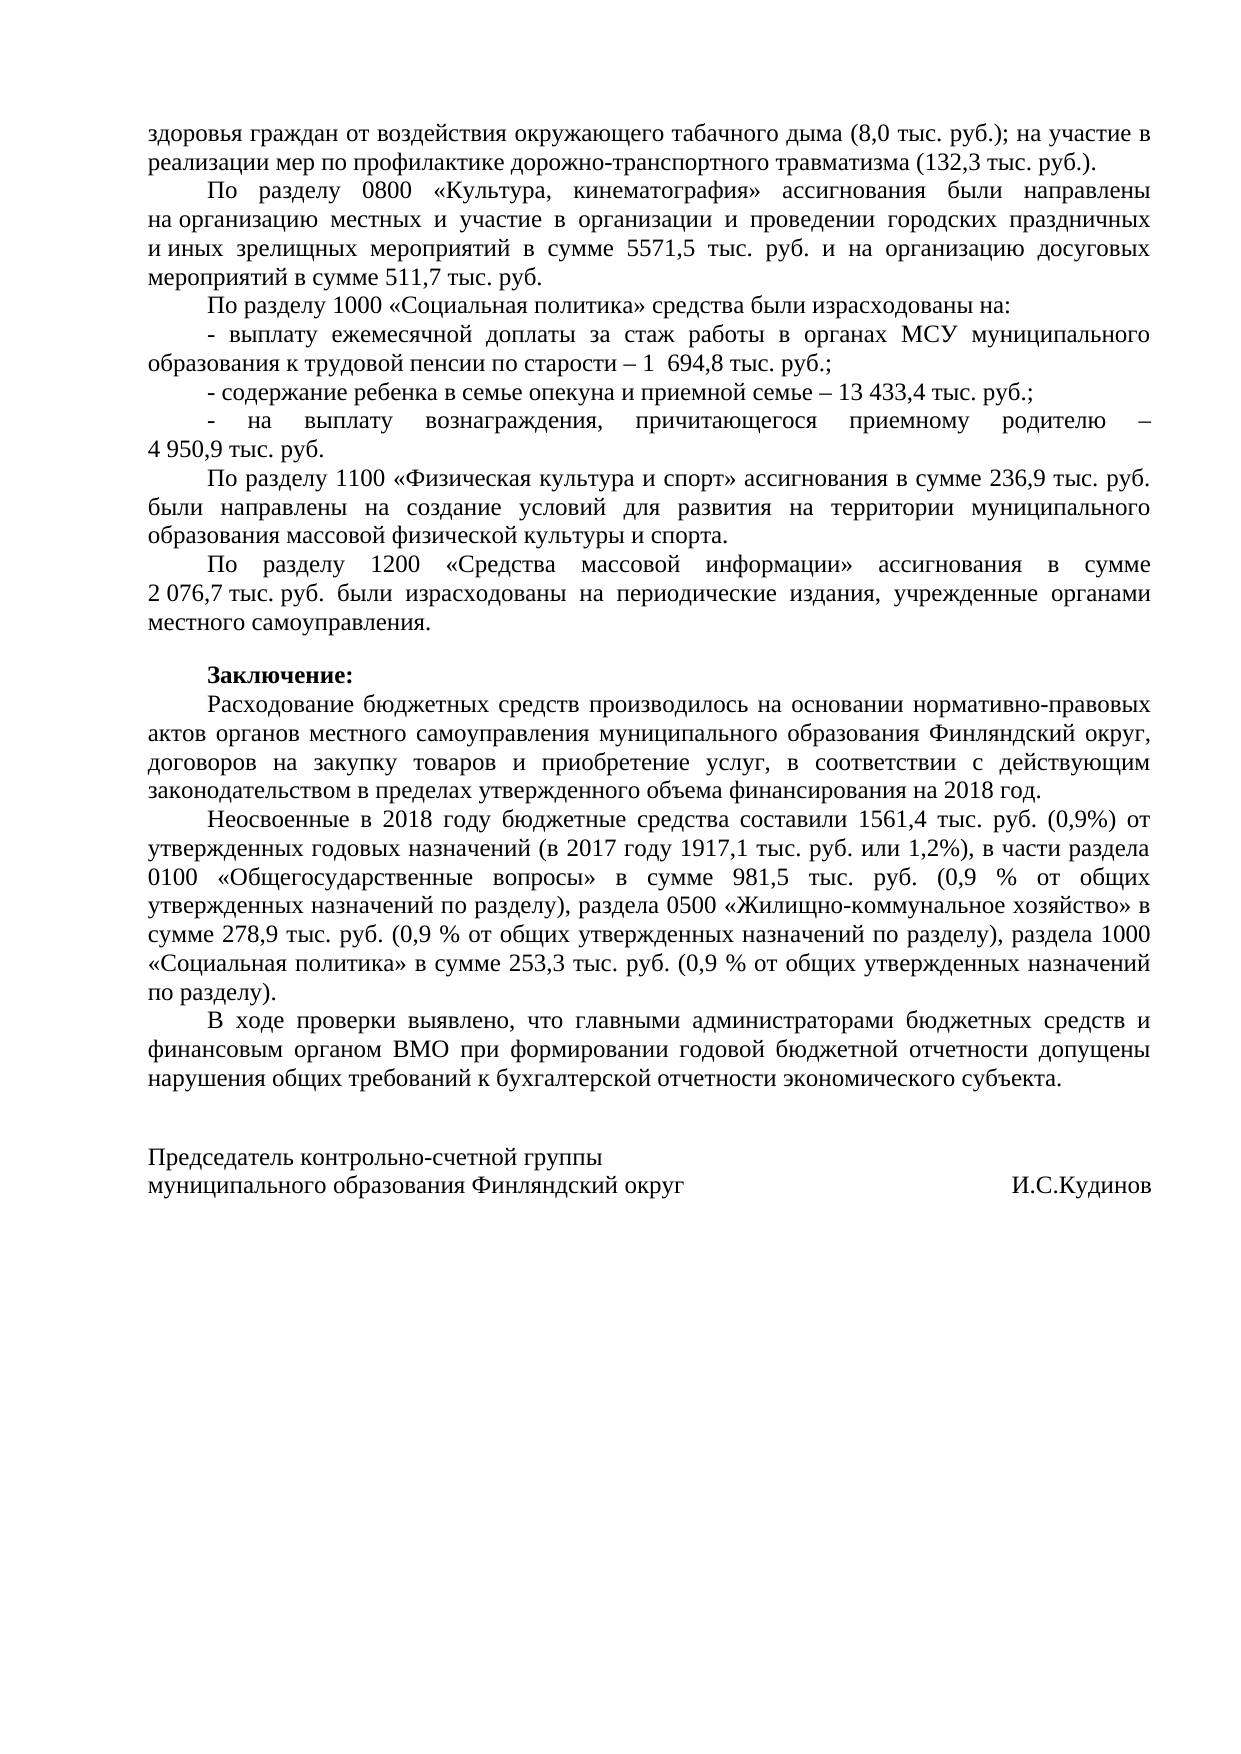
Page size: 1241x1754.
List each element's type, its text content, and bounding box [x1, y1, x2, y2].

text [148, 118, 1152, 176]
text - выплату ежемесячной доплаты за стаж работы в органах МСУ муниципального образования к трудовой пенсии по старости – 1 694,8 тыс. руб.; [148, 319, 1152, 377]
text По разделу 0800 «Культура, кинематография» ассигнования были направлены на организацию местных и участие в организации и проведении городских праздничных и иных зрелищных мероприятий в сумме 5571,5 тыс. руб. и на организацию досуговых мероприятий в сумме 511,7 тыс. руб. [148, 176, 1152, 291]
text - на выплату вознаграждения, причитающегося приемному родителю – 4 950,9 тыс. руб. [148, 406, 1152, 463]
text Заключение: [148, 661, 1152, 689]
text Неосвоенные в 2018 году бюджетные средства составили 1561,4 тыс. руб. (0,9%) от утвержденных годовых назначений (в 2017 году 1917,1 тыс. руб. или 1,2%), в части раздела 0100 «Общегосударственные вопросы» в сумме 981,5 тыс. руб. (0,9 % от общих утвержденных назначений по разделу), раздела 0500 «Жилищно-коммунальное хозяйство» в сумме 278,9 тыс. руб. (0,9 % от общих утвержденных назначений по разделу), раздела 1000 «Социальная политика» в сумме 253,3 тыс. руб. (0,9 % от общих утвержденных назначений по разделу). [148, 804, 1152, 1006]
text По разделу 1000 «Социальная политика» средства были израсходованы на: [148, 291, 1152, 319]
text Председатель контрольно-счетной группы [148, 1142, 1152, 1171]
text По разделу 1200 «Средства массовой информации» ассигнования в сумме 2 076,7 тыс. руб. были израсходованы на периодические издания, учрежденные органами местного самоуправления. [148, 549, 1152, 636]
text По разделу 1100 «Физическая культура и спорт» ассигнования в сумме 236,9 тыс. руб. были направлены на создание условий для развития на территории муниципального образования массовой физической культуры и спорта. [148, 463, 1152, 549]
text муниципального образования Финляндский округ И.С.Кудинов [148, 1171, 1152, 1227]
text В ходе проверки выявлено, что главными администраторами бюджетных средств и финансовым органом ВМО при формировании годовой бюджетной отчетности допущены нарушения общих требований к бухгалтерской отчетности экономического субъекта. [148, 1006, 1152, 1092]
text Расходование бюджетных средств производилось на основании нормативно-правовых актов органов местного самоуправления муниципального образования Финляндский округ, договоров на закупку товаров и приобретение услуг, в соответствии с действующим законодательством в пределах утвержденного объема финансирования на 2018 год. [148, 689, 1152, 804]
text - содержание ребенка в семье опекуна и приемной семье – 13 433,4 тыс. руб.; [148, 377, 1152, 406]
